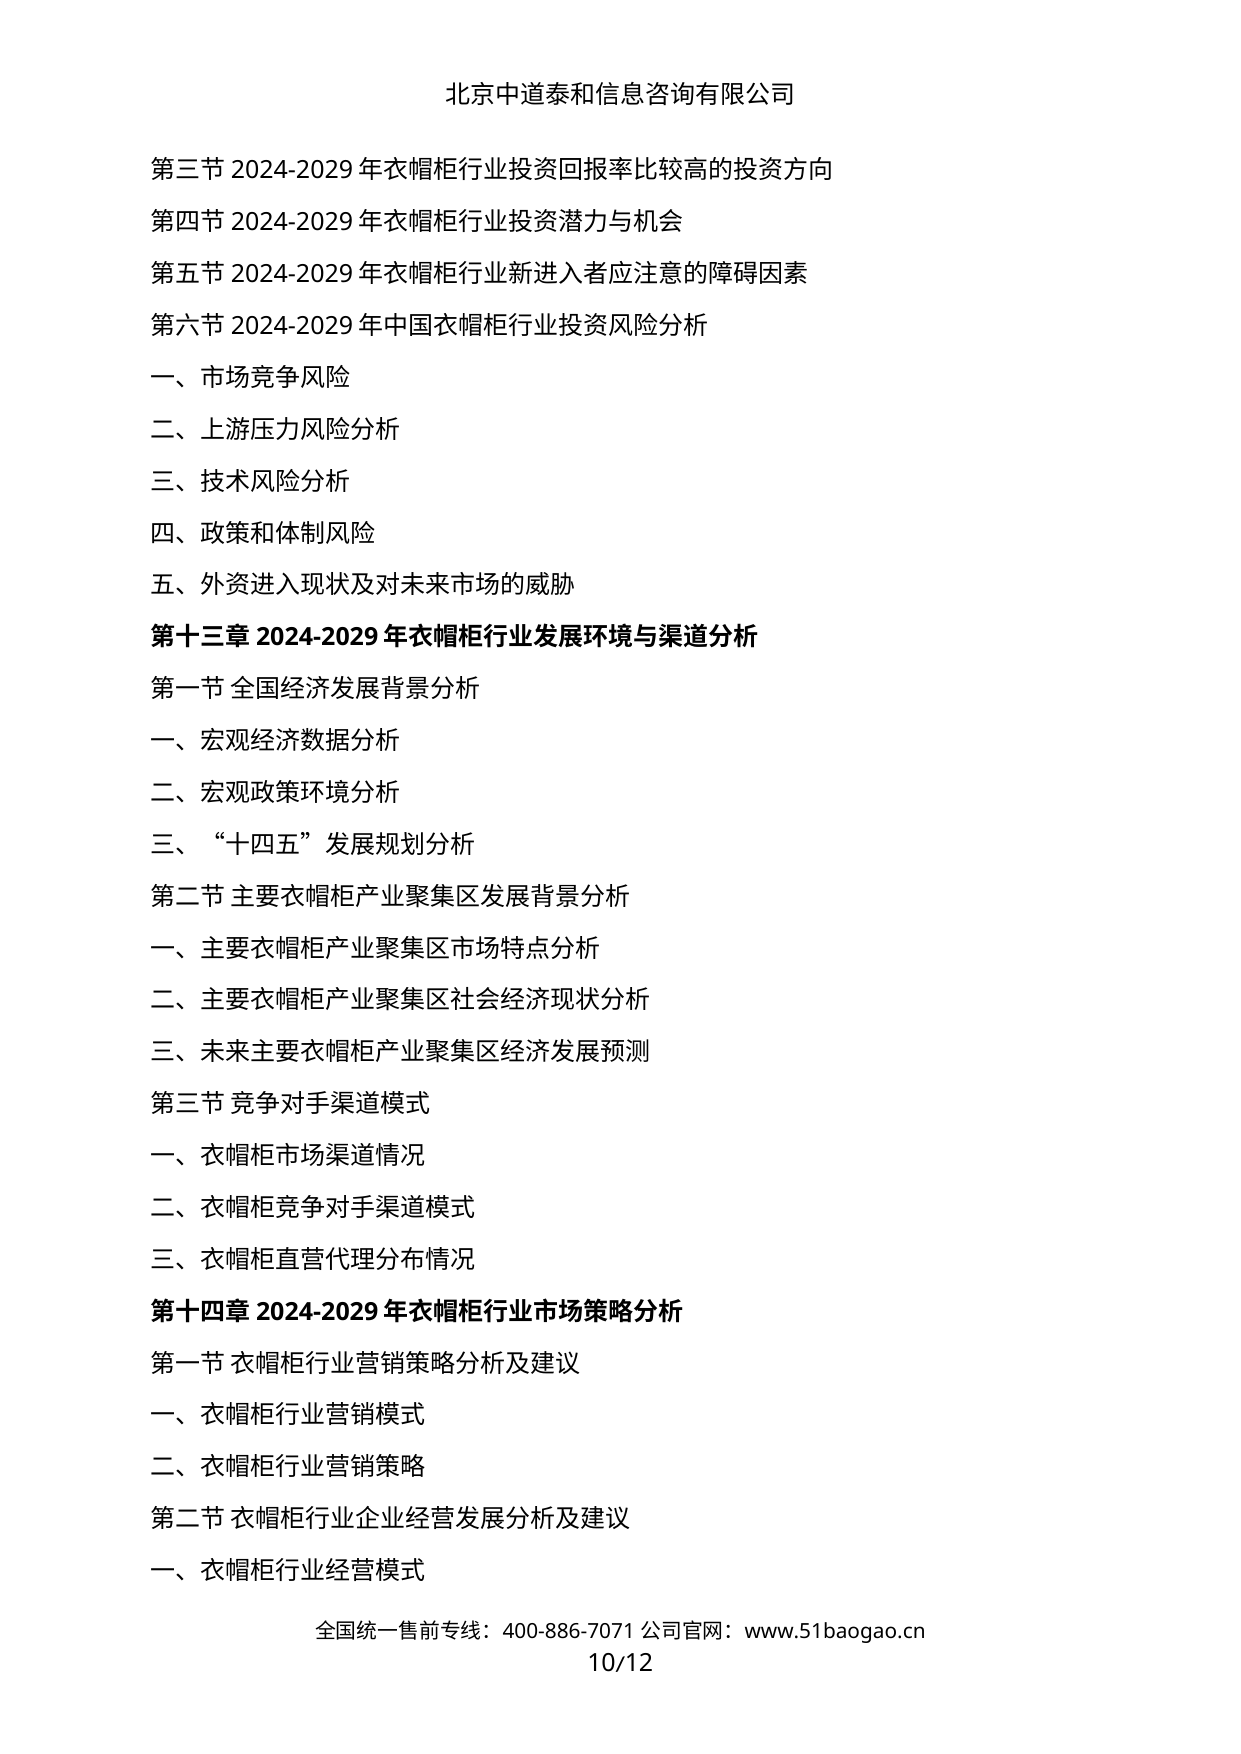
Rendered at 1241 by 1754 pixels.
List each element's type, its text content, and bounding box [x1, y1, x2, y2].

text 第十四章 2024-2029年衣帽柜行业市场策略分析 [150, 1291, 1090, 1327]
text 一、衣帽柜市场渠道情况 [150, 1136, 1090, 1172]
text 第六节 2024-2029年中国衣帽柜行业投资风险分析 [150, 306, 1090, 342]
text 第二节 衣帽柜行业企业经营发展分析及建议 [150, 1499, 1090, 1535]
text 二、衣帽柜竞争对手渠道模式 [150, 1187, 1090, 1224]
text 三、“十四五”发展规划分析 [150, 824, 1090, 861]
text 五、外资进入现状及对未来市场的威胁 [150, 565, 1090, 601]
text 一、宏观经济数据分析 [150, 721, 1090, 757]
text 二、上游压力风险分析 [150, 409, 1090, 446]
text 一、衣帽柜行业经营模式 [150, 1551, 1090, 1587]
text 三、未来主要衣帽柜产业聚集区经济发展预测 [150, 1032, 1090, 1068]
text 三、技术风险分析 [150, 461, 1090, 497]
text 三、衣帽柜直营代理分布情况 [150, 1239, 1090, 1276]
text 四、政策和体制风险 [150, 513, 1090, 549]
text 第五节 2024-2029年衣帽柜行业新进入者应注意的障碍因素 [150, 254, 1090, 290]
text 第一节 衣帽柜行业营销策略分析及建议 [150, 1343, 1090, 1379]
text 第三节 2024-2029年衣帽柜行业投资回报率比较高的投资方向 [150, 150, 1090, 186]
text 第十三章 2024-2029年衣帽柜行业发展环境与渠道分析 [150, 617, 1090, 653]
text 二、宏观政策环境分析 [150, 772, 1090, 809]
text 第三节 竞争对手渠道模式 [150, 1084, 1090, 1120]
text 第二节 主要衣帽柜产业聚集区发展背景分析 [150, 876, 1090, 912]
text 第一节 全国经济发展背景分析 [150, 669, 1090, 705]
text 二、衣帽柜行业营销策略 [150, 1447, 1090, 1483]
text 一、主要衣帽柜产业聚集区市场特点分析 [150, 928, 1090, 964]
text 一、市场竞争风险 [150, 357, 1090, 394]
text 二、主要衣帽柜产业聚集区社会经济现状分析 [150, 980, 1090, 1016]
text 第四节 2024-2029年衣帽柜行业投资潜力与机会 [150, 202, 1090, 238]
text 一、衣帽柜行业营销模式 [150, 1395, 1090, 1431]
